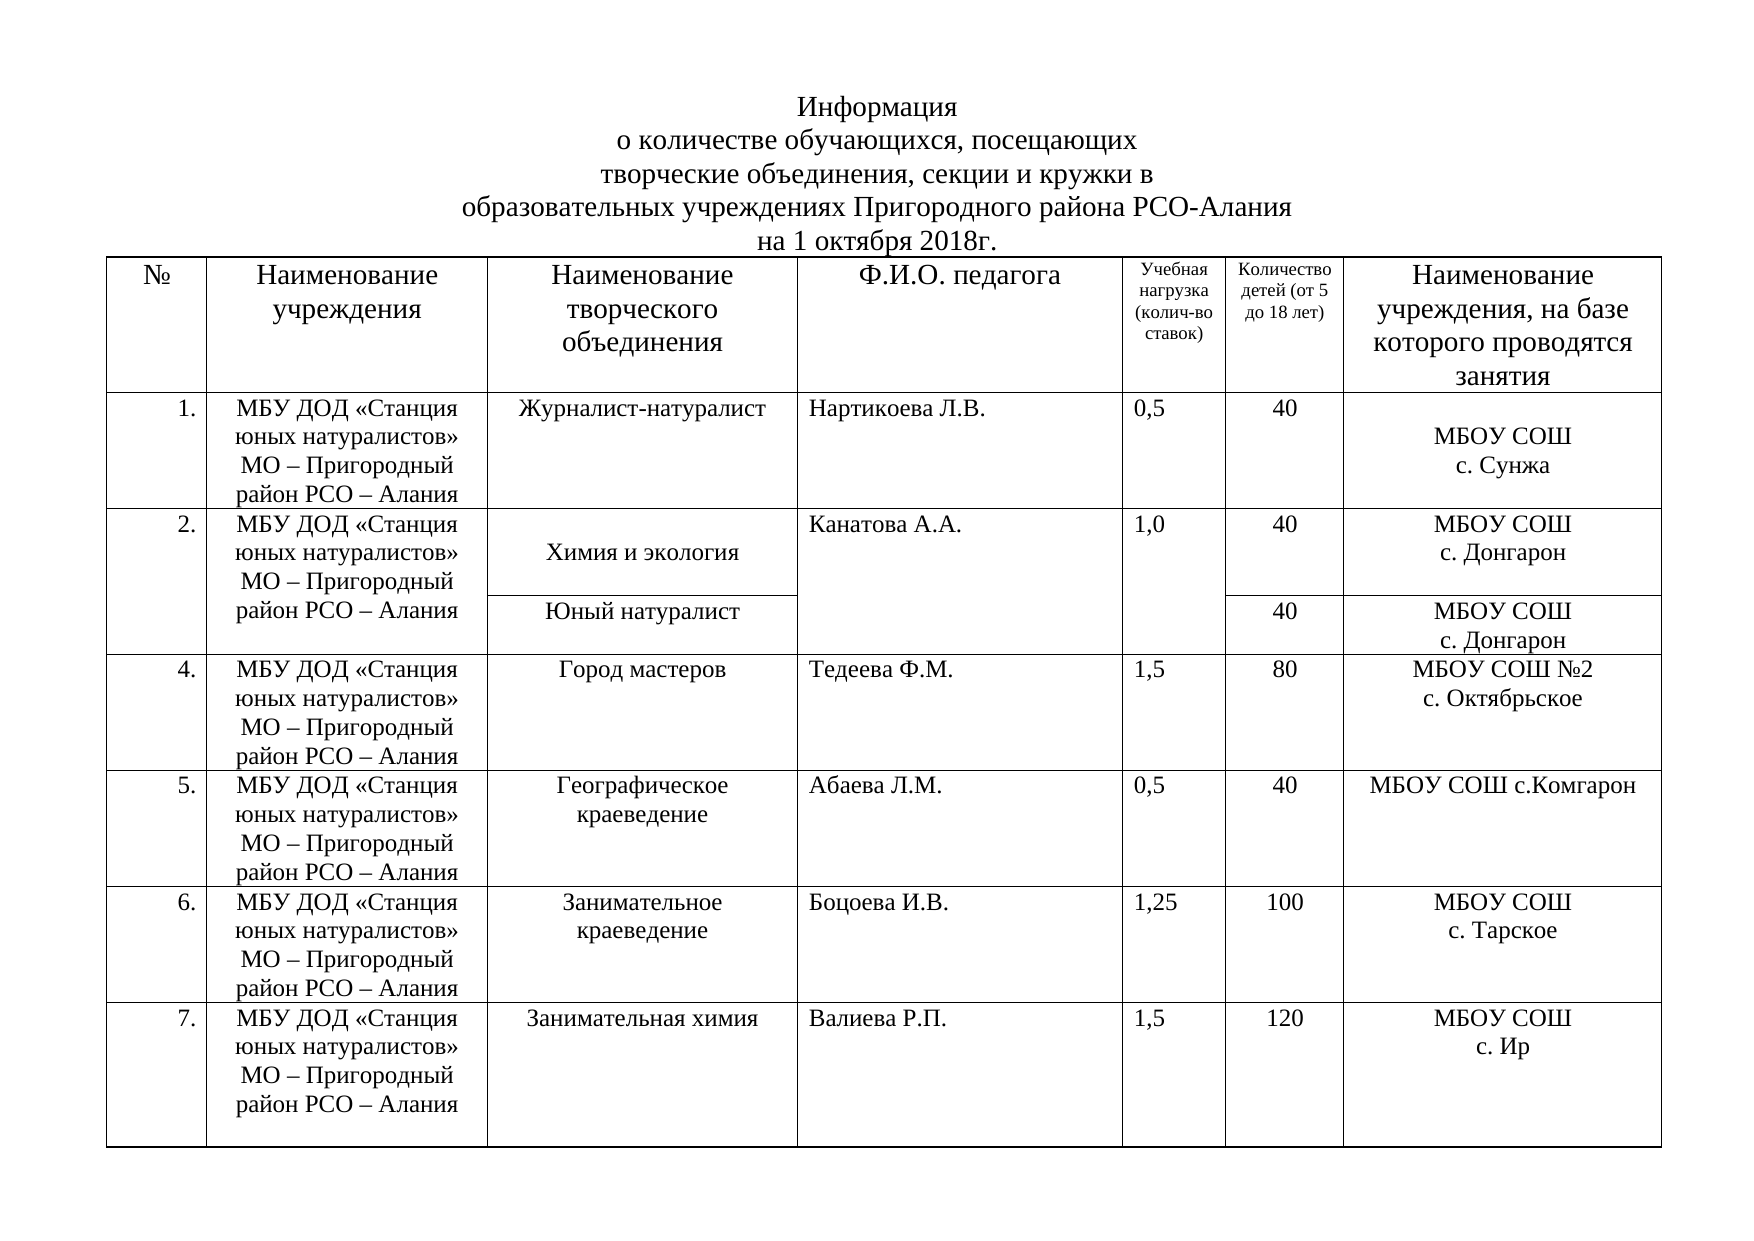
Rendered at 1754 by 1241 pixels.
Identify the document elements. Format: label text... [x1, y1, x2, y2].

table_cell [107, 887, 206, 1002]
table_cell [107, 771, 206, 886]
table_cell МБУ ДОД «Станция юных натуралистов» МО – Пригородный район РСО – Алания [207, 887, 487, 1002]
table_cell Тедеева Ф.М. [798, 655, 1122, 769]
table_header Учебная нагрузка (колич-во ставок) [1123, 258, 1225, 392]
table_cell МБОУ СОШ с.Комгарон [1344, 771, 1661, 886]
table_header Количество детей (от 5 до 18 лет) [1226, 258, 1343, 392]
text Информация [118, 89, 1636, 122]
table_cell 0,5 [1123, 393, 1225, 508]
table_cell Занимательная химия [488, 1003, 797, 1146]
table_cell МБОУ СОШ №2 с. Октябрьское [1344, 655, 1661, 769]
table_cell МБОУ СОШ с. Ир [1344, 1003, 1661, 1146]
table_cell Абаева Л.М. [798, 771, 1122, 886]
text о количестве обучающихся, посещающих [118, 122, 1636, 156]
table_cell [107, 393, 206, 508]
table_cell МБОУ СОШ с. Сунжа [1344, 393, 1661, 508]
table_cell [107, 655, 206, 769]
table_cell Боцоева И.В. [798, 887, 1122, 1002]
table_cell МБУ ДОД «Станция юных натуралистов» МО – Пригородный район РСО – Алания [207, 393, 487, 508]
table_cell 40 [1226, 771, 1343, 886]
table_cell 1,25 [1123, 887, 1225, 1002]
table_cell Нартикоева Л.В. [798, 393, 1122, 508]
table_cell МБОУ СОШ с. Донгарон [1344, 509, 1661, 595]
table_cell 80 [1226, 655, 1343, 769]
table_cell МБОУ СОШ с. Тарское [1344, 887, 1661, 1002]
text творческие объединения, секции и кружки в [118, 156, 1636, 189]
table_cell МБУ ДОД «Станция юных натуралистов» МО – Пригородный район РСО – Алания [207, 655, 487, 769]
table_cell 100 [1226, 887, 1343, 1002]
table_cell 1,0 [1123, 509, 1225, 653]
table_cell Занимательное краеведение [488, 887, 797, 1002]
text образовательных учреждениях Пригородного района РСО-Алания [118, 189, 1636, 223]
table_cell Канатова А.А. [798, 509, 1122, 653]
table_cell Журналист-натуралист [488, 393, 797, 508]
table_cell 40 [1226, 509, 1343, 595]
table_header Наименование учреждения [207, 258, 487, 392]
table_cell 0,5 [1123, 771, 1225, 886]
table_header № [107, 258, 206, 392]
table_cell Город мастеров [488, 655, 797, 769]
table_header Наименование учреждения, на базе которого проводятся занятия [1344, 258, 1661, 392]
table_header Ф.И.О. педагога [798, 258, 1122, 392]
table_header Наименование творческого объединения [488, 258, 797, 392]
table_cell Химия и экология [488, 509, 797, 595]
table_cell [107, 509, 206, 653]
table_cell 40 [1226, 596, 1343, 653]
table_cell 1,5 [1123, 655, 1225, 769]
table_cell 120 [1226, 1003, 1343, 1146]
table_cell Географическое краеведение [488, 771, 797, 886]
table_cell Юный натуралист [488, 596, 797, 653]
table_cell 40 [1226, 393, 1343, 508]
table_cell МБОУ СОШ с. Донгарон [1344, 596, 1661, 653]
table_cell МБУ ДОД «Станция юных натуралистов» МО – Пригородный район РСО – Алания [207, 771, 487, 886]
text на 1 октября 2018г. [118, 223, 1636, 256]
table_cell МБУ ДОД «Станция юных натуралистов» МО – Пригородный район РСО – Алания [207, 509, 487, 653]
table_cell МБУ ДОД «Станция юных натуралистов» МО – Пригородный район РСО – Алания [207, 1003, 487, 1146]
table_cell 1,5 [1123, 1003, 1225, 1146]
table_cell [107, 1003, 206, 1146]
table_cell Валиева Р.П. [798, 1003, 1122, 1146]
